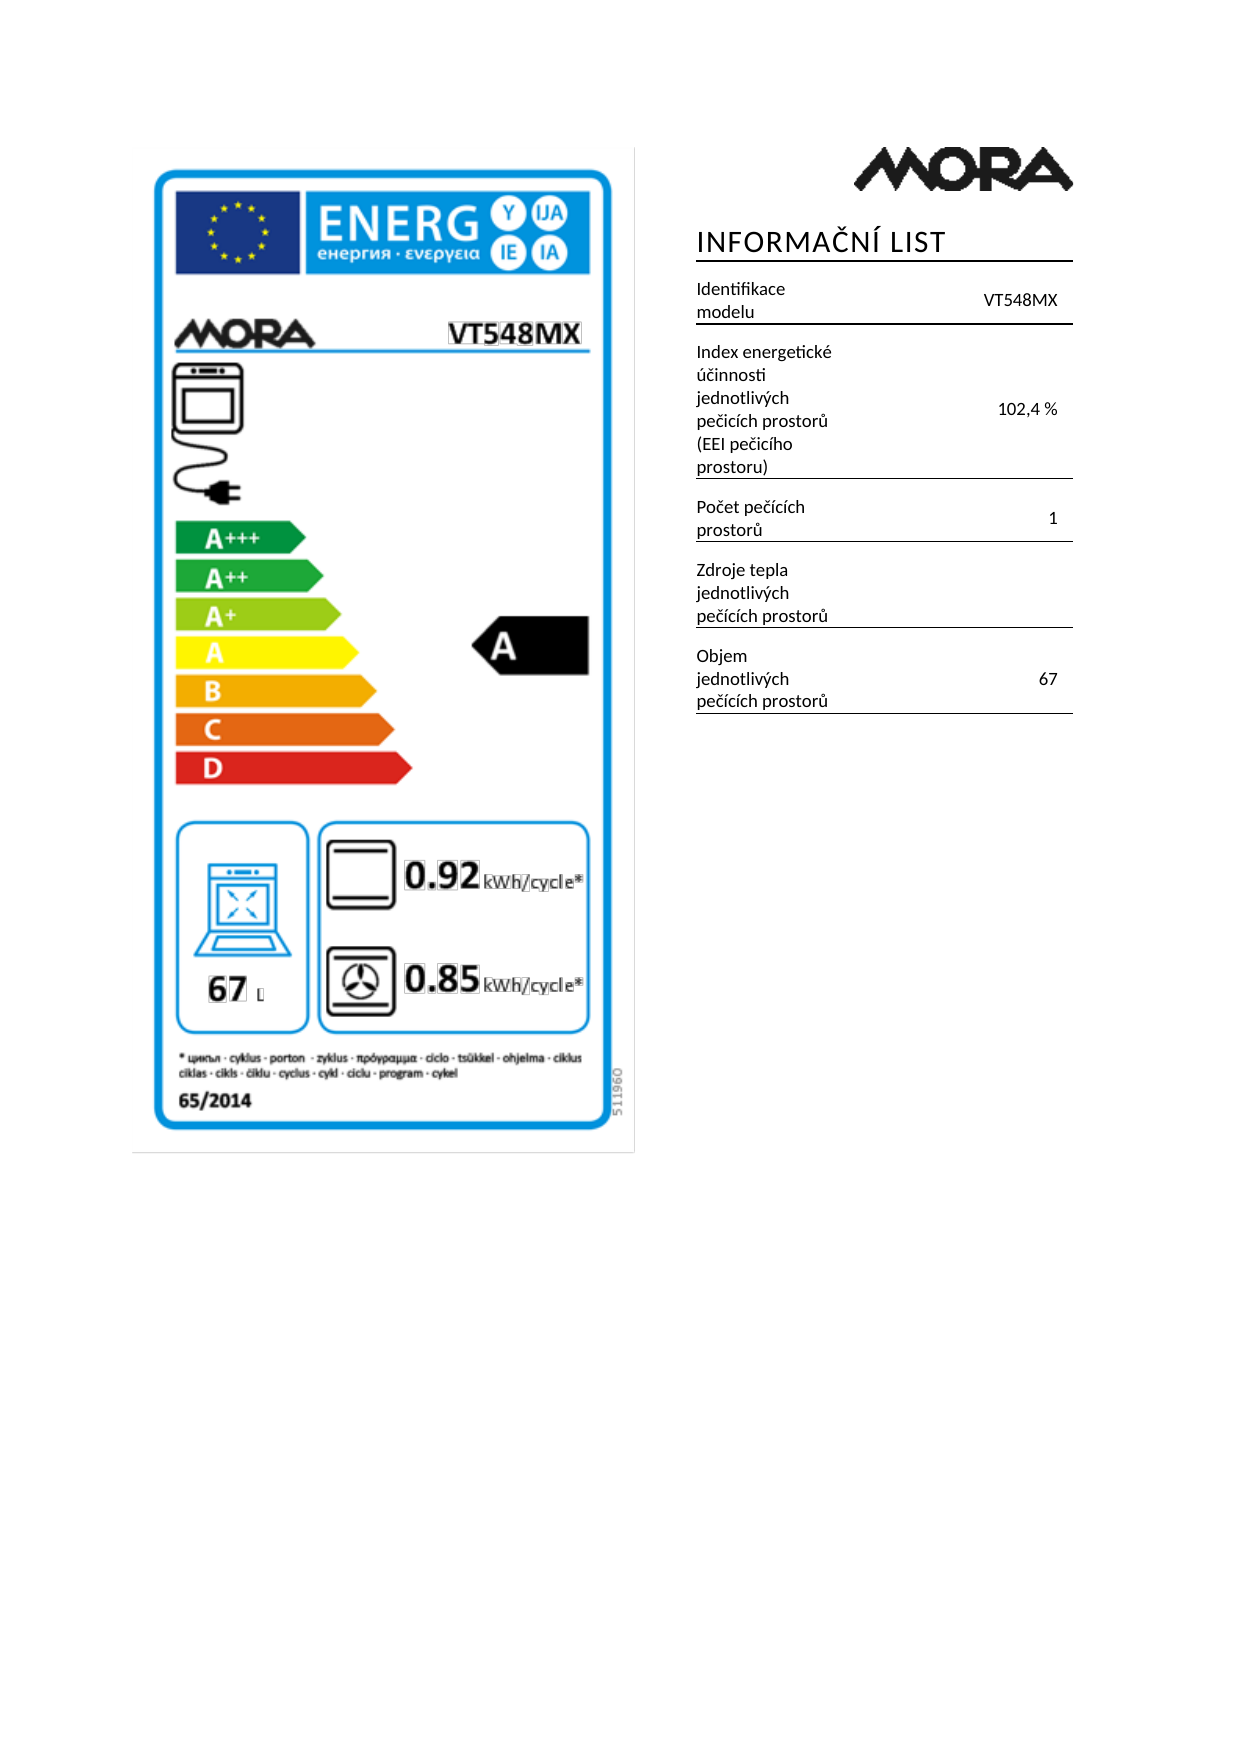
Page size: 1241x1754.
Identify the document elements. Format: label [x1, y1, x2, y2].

picture [132, 147, 663, 1211]
table_header [665, 148, 1077, 1211]
picture [854, 147, 1074, 191]
